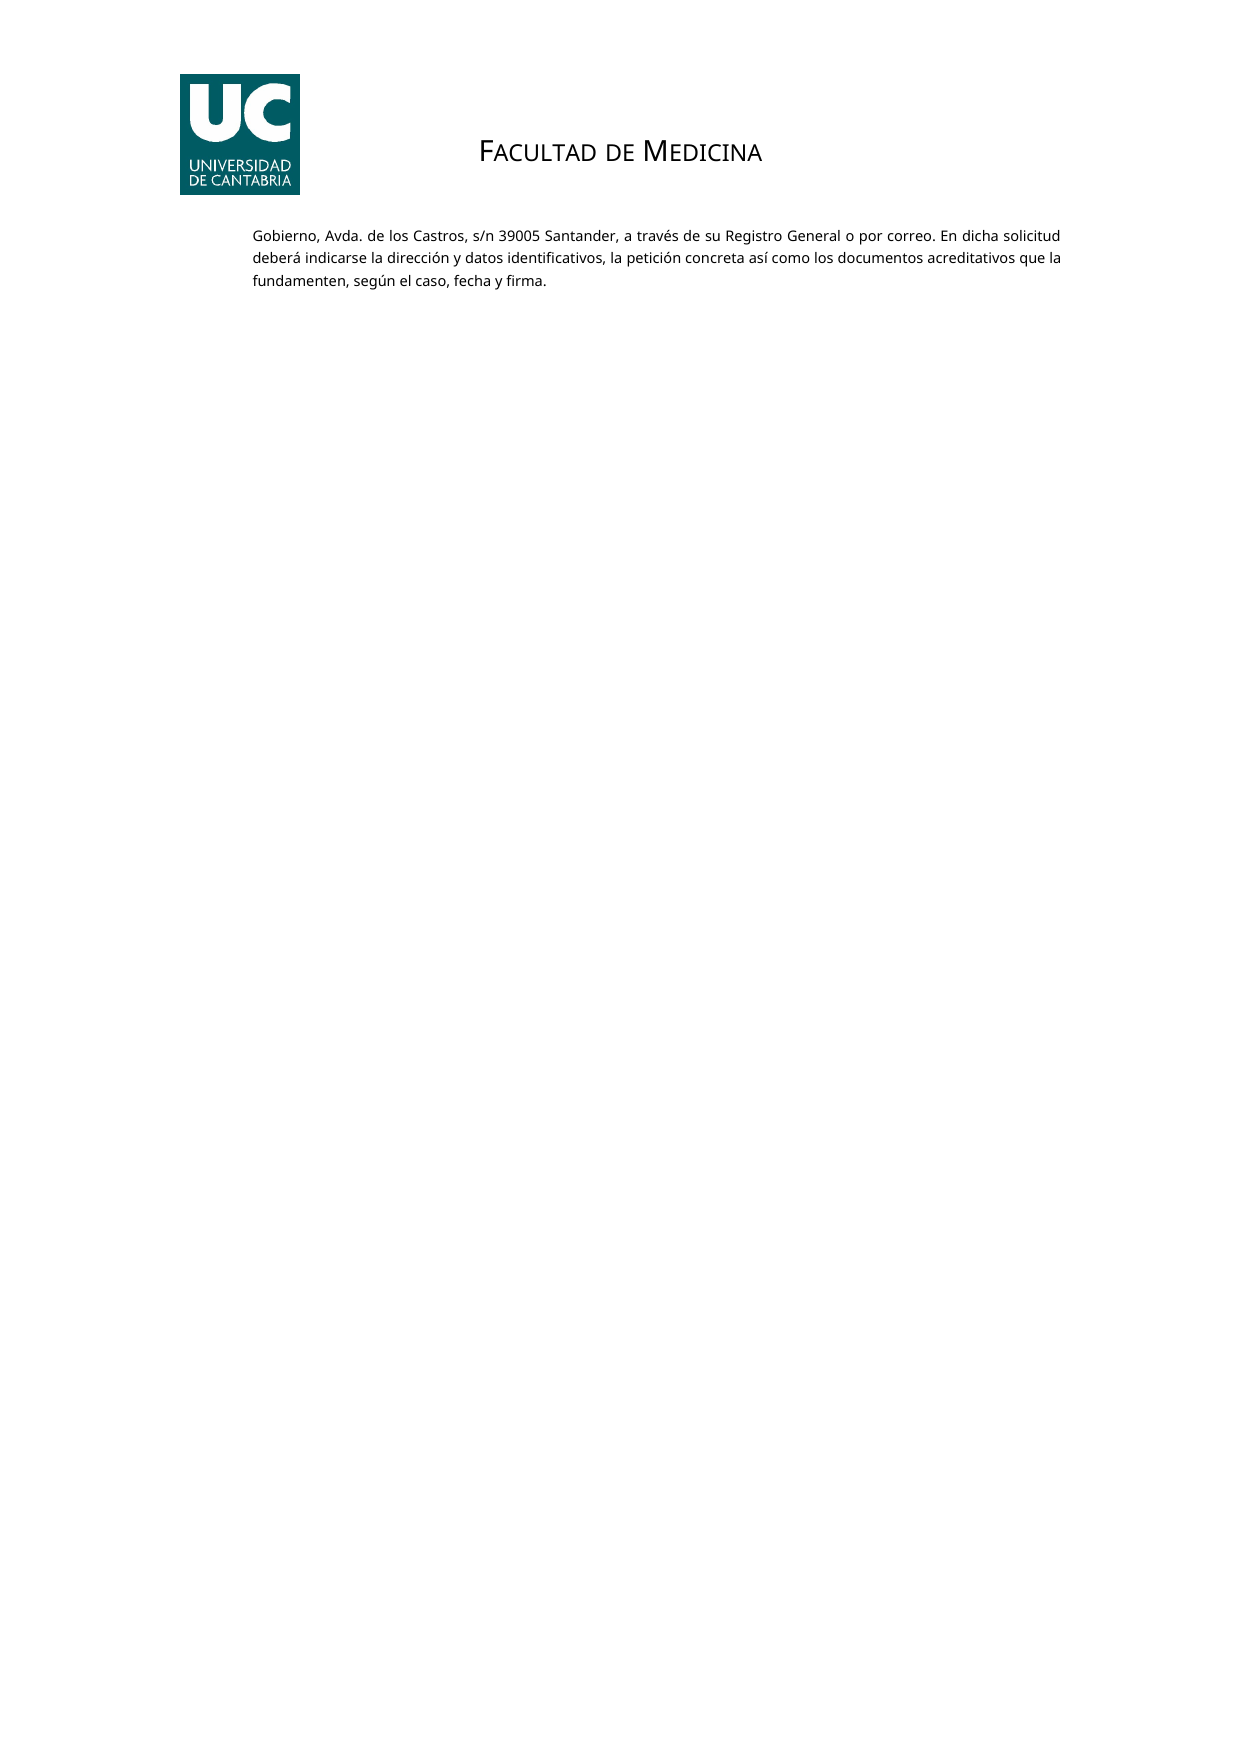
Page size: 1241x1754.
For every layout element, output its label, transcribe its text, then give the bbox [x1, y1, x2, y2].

picture [180, 74, 300, 195]
